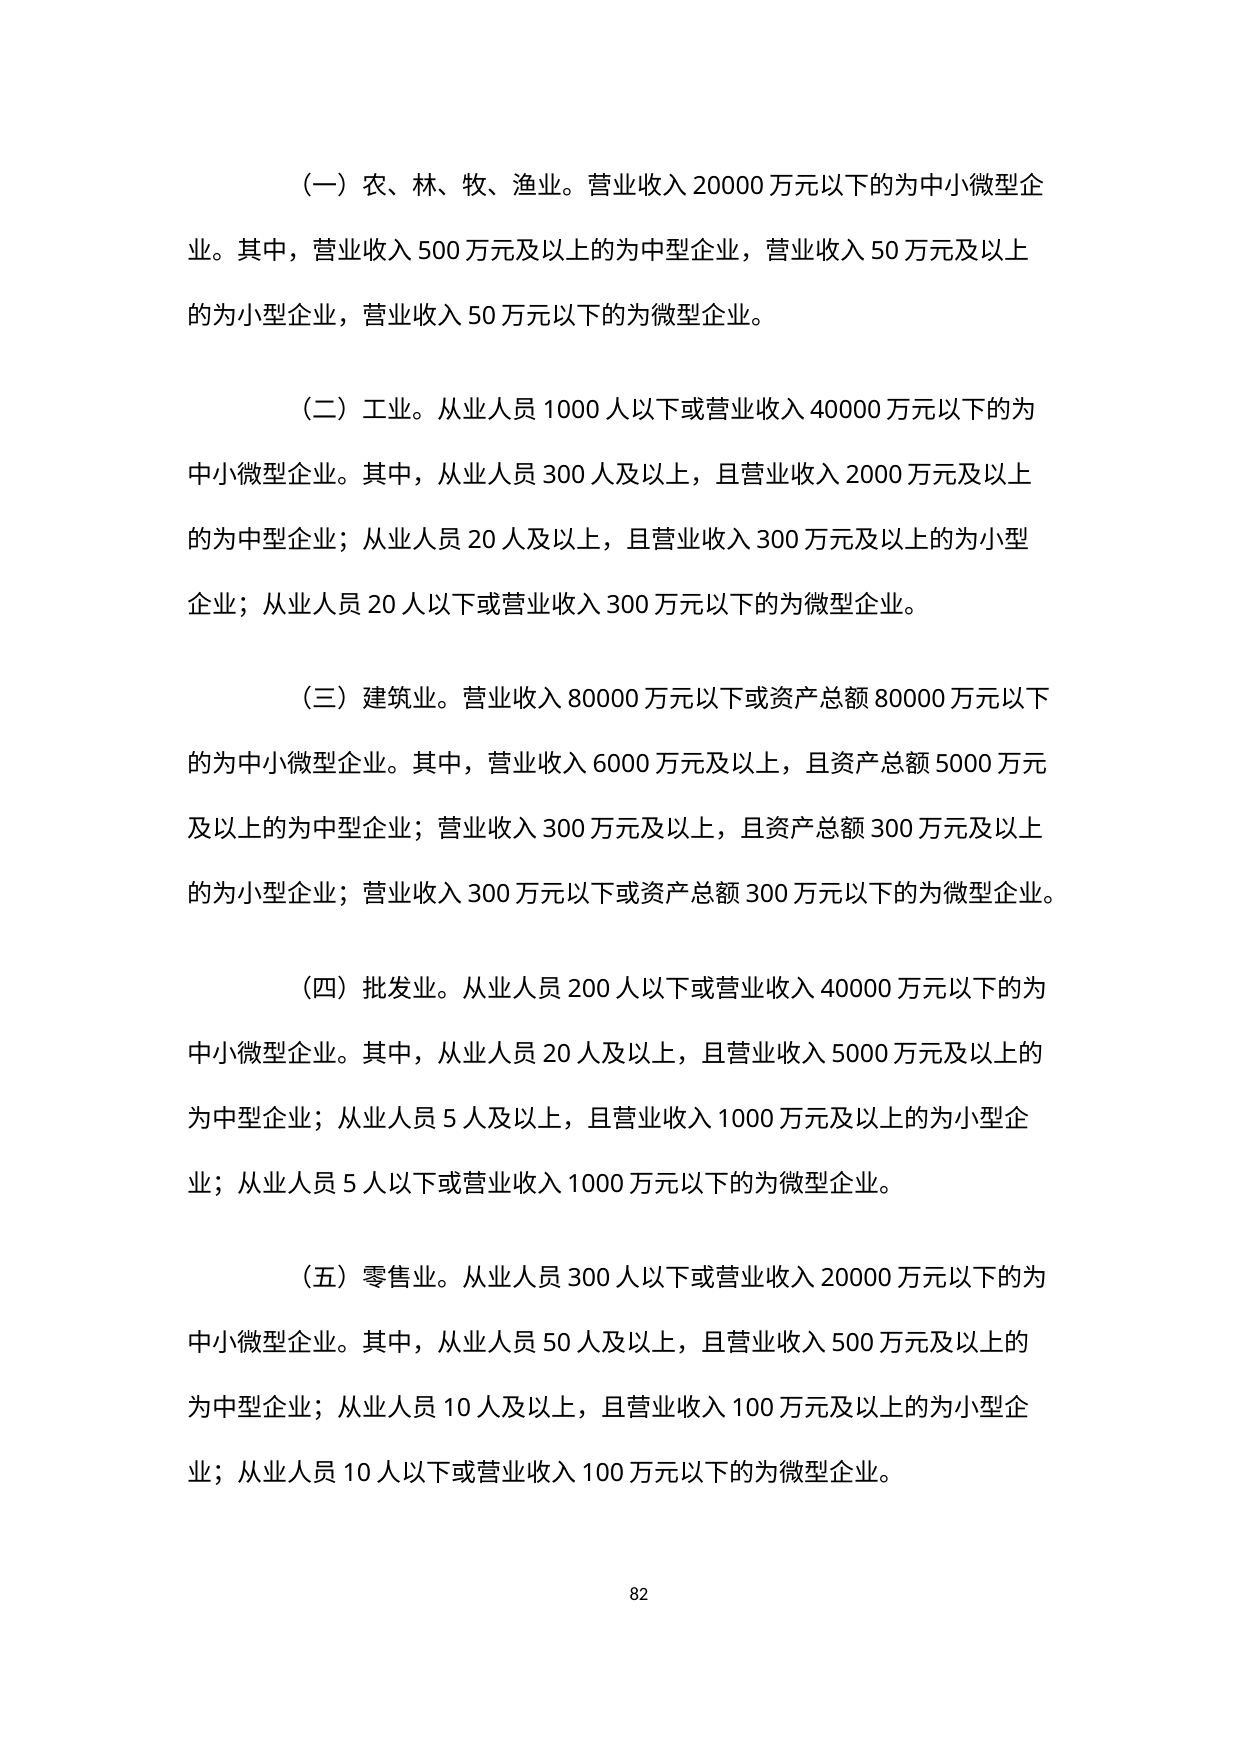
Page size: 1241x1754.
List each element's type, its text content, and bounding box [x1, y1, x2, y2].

text （一）农、林、牧、渔业。营业收入20000万元以下的为中小微型企业。其中，营业收入500万元及以上的为中型企业，营业收入50万元及以上的为小型企业，营业收入50万元以下的为微型企业。 [187, 151, 1053, 346]
text （五）零售业。从业人员300人以下或营业收入20000万元以下的为中小微型企业。其中，从业人员50人及以上，且营业收入500万元及以上的为中型企业；从业人员10人及以上，且营业收入100万元及以上的为小型企业；从业人员10人以下或营业收入100万元以下的为微型企业。 [187, 1243, 1053, 1503]
text （四）批发业。从业人员200人以下或营业收入40000万元以下的为中小微型企业。其中，从业人员20人及以上，且营业收入5000万元及以上的为中型企业；从业人员5人及以上，且营业收入1000万元及以上的为小型企业；从业人员5人以下或营业收入1000万元以下的为微型企业。 [187, 954, 1053, 1214]
text （三）建筑业。营业收入80000万元以下或资产总额80000万元以下的为中小微型企业。其中，营业收入6000万元及以上，且资产总额5000万元及以上的为中型企业；营业收入300万元及以上，且资产总额300万元及以上的为小型企业；营业收入300万元以下或资产总额300万元以下的为微型企业。 [187, 664, 1053, 924]
text （二）工业。从业人员1000人以下或营业收入40000万元以下的为中小微型企业。其中，从业人员300人及以上，且营业收入2000万元及以上的为中型企业；从业人员20人及以上，且营业收入300万元及以上的为小型企业；从业人员20人以下或营业收入300万元以下的为微型企业。 [187, 375, 1053, 635]
